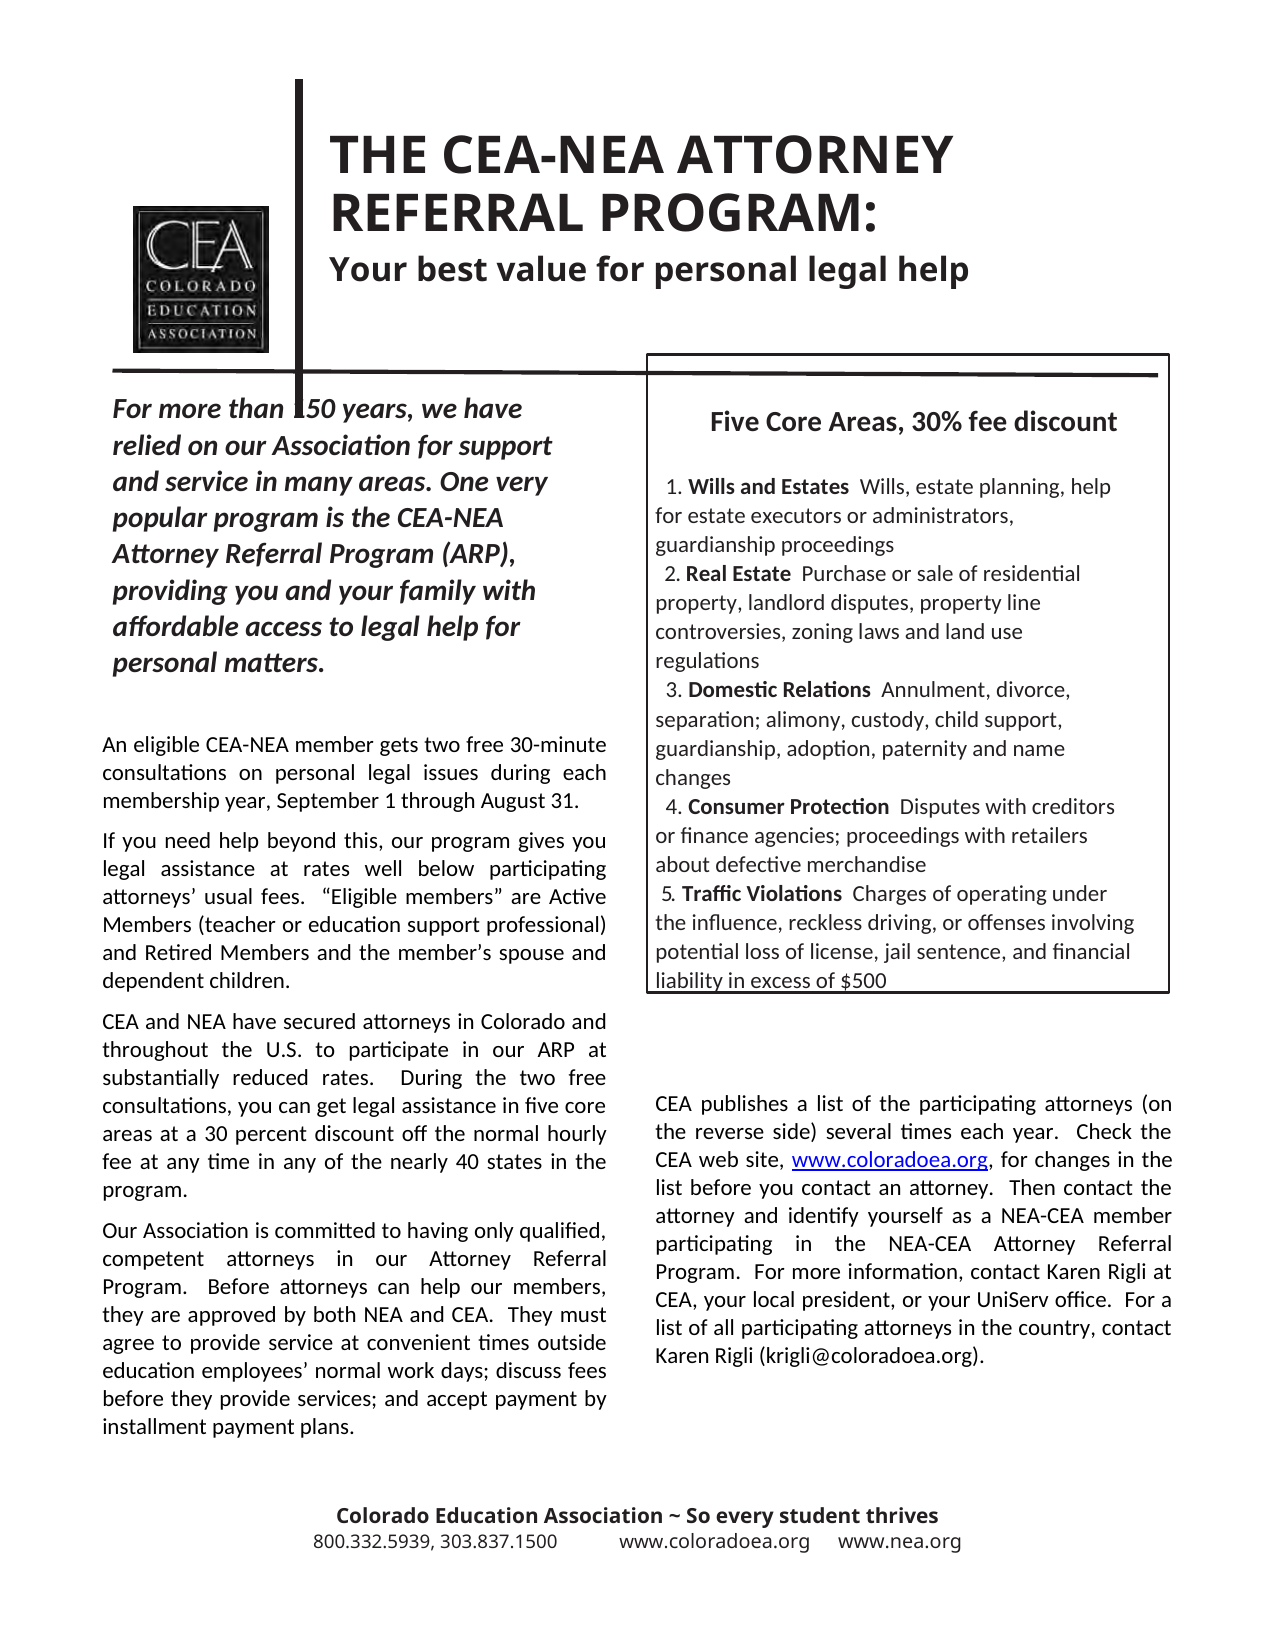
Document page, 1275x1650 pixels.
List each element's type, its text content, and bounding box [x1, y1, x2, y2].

text THE CEA-NEA ATTORNEY REFERRAL PROGRAM: [329, 126, 962, 243]
text CEA and NEA have secured attorneys in Colorado and throughout the U.S. to participate in our ARP at substantially reduced rates. During the two free consultations, you can get legal assistance in five core areas at a 30 percent discount off the normal hourly fee at any time in any of the nearly 40 states in the program. [102, 1007, 607, 1203]
text 2. Real Estate Purchase or sale of residential property, landlord disputes, property line controversies, zoning laws and land use regulations [655, 559, 1130, 674]
text An eligible CEA-NEA member gets two free 30-minute consultations on personal legal issues during each membership year, September 1 through August 31. [102, 730, 607, 814]
text 5. Traffic Violations Charges of operating under the influence, reckless driving, or offenses involving potential loss of license, jail sentence, and financial liability in excess of $500 [655, 879, 1138, 994]
subtitle For more than 150 years, we have relied on our Association for support and service in many areas. One very popular program is the CEA-NEA Attorney Referral Program (ARP), providing you and your family with affordable access to legal help for personal matters. [112, 390, 586, 680]
text If you need help beyond this, our program gives you legal assistance at rates well below participating attorneys’ usual fees. “Eligible members” are Active Members (teacher or education support professional) and Retired Members and the member’s spouse and dependent children. [102, 826, 607, 994]
text CEA publishes a list of the participating attorneys (on the reverse side) several times each year. Check the CEA web site, www.coloradoea.org, for changes in the list before you contact an attorney. Then contact the attorney and identify yourself as a NEA-CEA member participating in the NEA-CEA Attorney Referral Program. For more information, contact Karen Rigli at CEA, your local president, or your UniServ office. For a list of all participating attorneys in the country, contact Karen Rigli (krigli@coloradoea.org). [655, 1089, 1173, 1369]
text 1. Wills and Estates Wills, estate planning, help for estate executors or administrators, guardianship proceedings [655, 472, 1138, 558]
text Your best value for personal legal help [329, 246, 1173, 291]
text 3. Domestic Relations Annulment, divorce, separation; alimony, custody, child support, guardianship, adoption, paternity and name changes [655, 676, 1123, 791]
text 800.332.5939, 303.837.1500 www.coloradoea.org www.nea.org [102, 1529, 1173, 1553]
picture [133, 206, 269, 353]
text 4. Consumer Protection Disputes with creditors or finance agencies; proceedings with retailers about defective merchandise [655, 792, 1136, 878]
text Our Association is committed to having only qualified, competent attorneys in our Attorney Referral Program. Before attorneys can help our members, they are approved by both NEA and CEA. They must agree to provide service at convenient times outside education employees’ normal work days; discuss fees before they provide services; and accept payment by installment payment plans. [102, 1216, 607, 1440]
text Colorado Education Association ~ So every student thrives [102, 1501, 1173, 1529]
text Five Core Areas, 30% fee discount [655, 403, 1173, 438]
